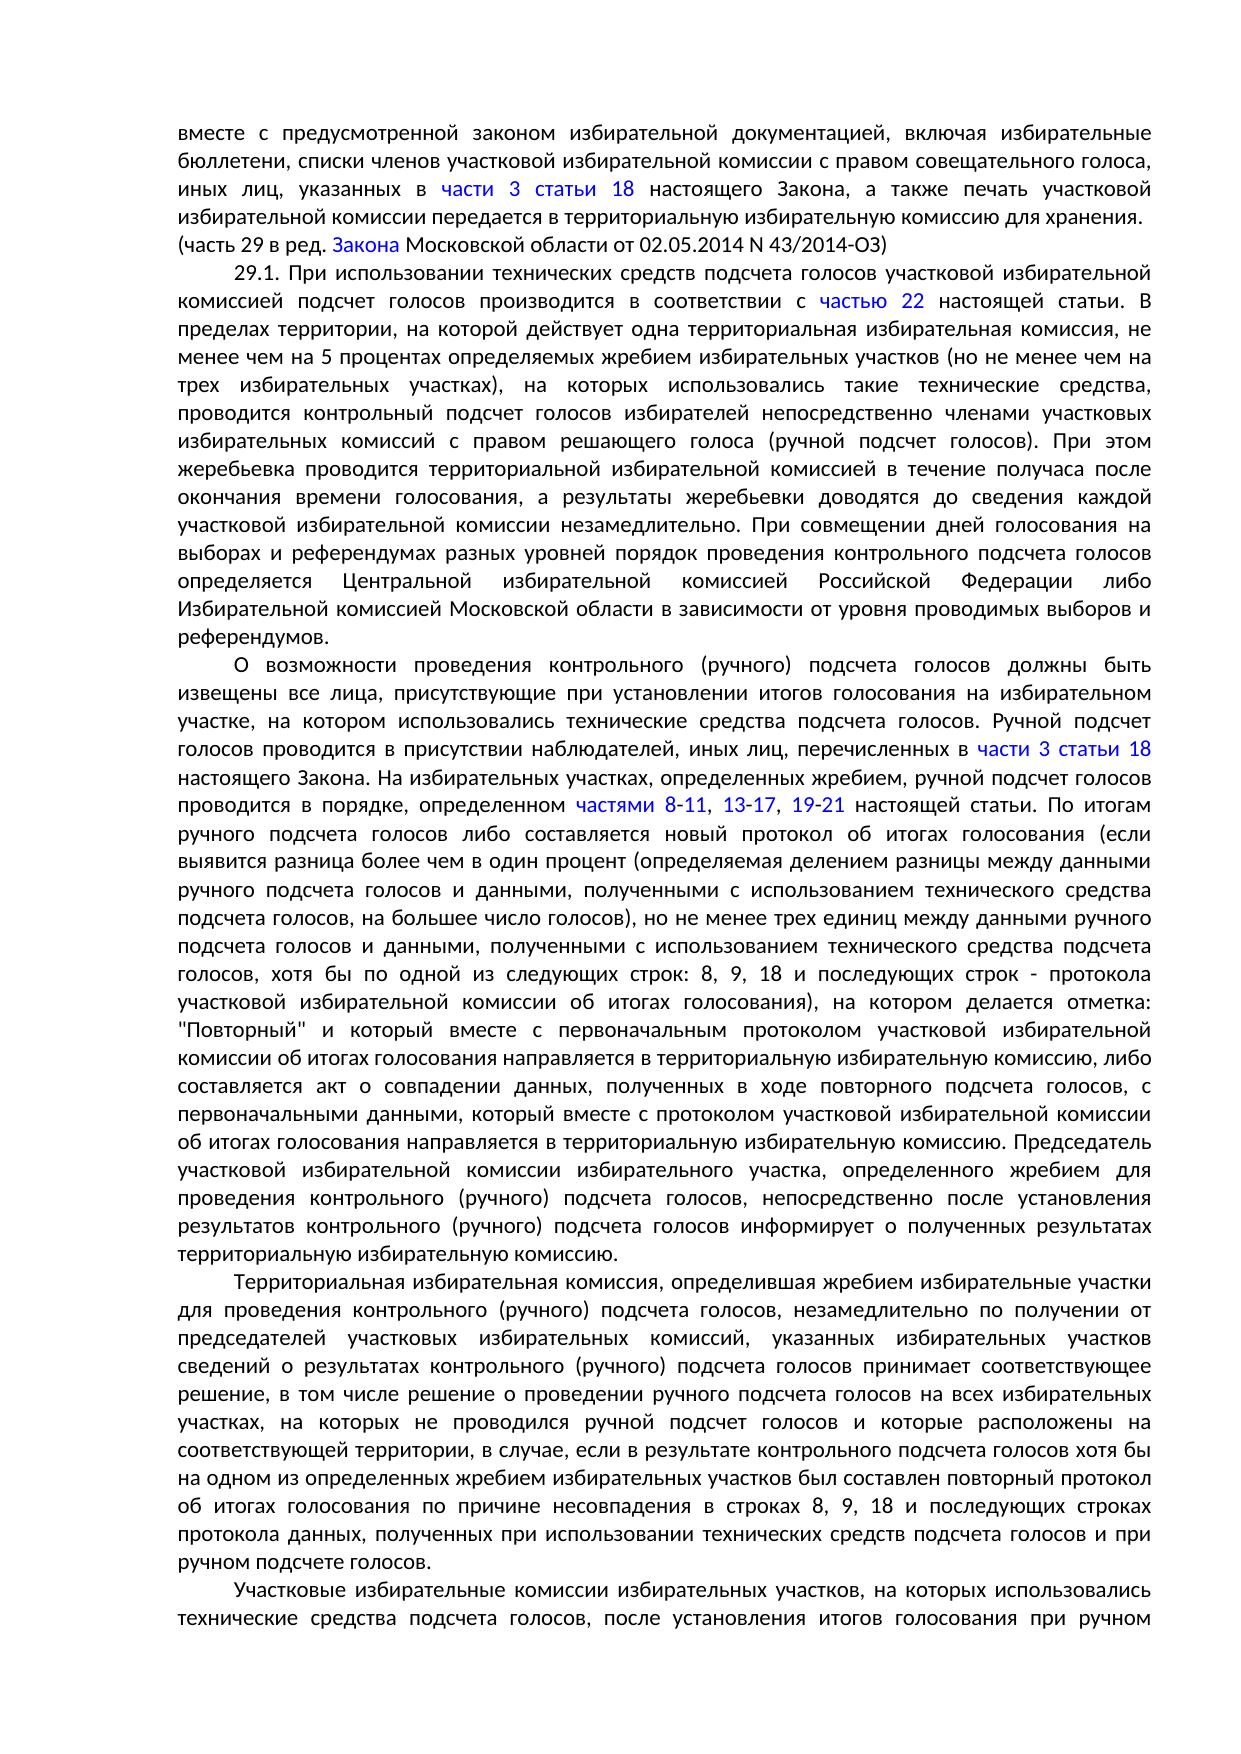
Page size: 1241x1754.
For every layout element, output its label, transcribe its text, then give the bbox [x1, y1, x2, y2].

text 29.1. При использовании технических средств подсчета голосов участковой избирательной комиссией подсчет голосов производится в соответствии с частью 22 настоящей статьи. В пределах территории, на которой действует одна территориальная избирательная комиссия, не менее чем на 5 процентах определяемых жребием избирательных участков (но не менее чем на трех избирательных участках), на которых использовались такие технические средства, проводится контрольный подсчет голосов избирателей непосредственно членами участковых избирательных комиссий с правом решающего голоса (ручной подсчет голосов). При этом жеребьевка проводится территориальной избирательной комиссией в течение получаса после окончания времени голосования, а результаты жеребьевки доводятся до сведения каждой участковой избирательной комиссии незамедлительно. При совмещении дней голосования на выборах и референдумах разных уровней порядок проведения контрольного подсчета голосов определяется Центральной избирательной комиссией Российской Федерации либо Избирательной комиссией Московской области в зависимости от уровня проводимых выборов и референдумов. [177, 258, 1152, 651]
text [177, 118, 1152, 230]
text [177, 1575, 1152, 1631]
text О возможности проведения контрольного (ручного) подсчета голосов должны быть извещены все лица, присутствующие при установлении итогов голосования на избирательном участке, на котором использовались технические средства подсчета голосов. Ручной подсчет голосов проводится в присутствии наблюдателей, иных лиц, перечисленных в части 3 статьи 18 настоящего Закона. На избирательных участках, определенных жребием, ручной подсчет голосов проводится в порядке, определенном частями 8-11, 13-17, 19-21 настоящей статьи. По итогам ручного подсчета голосов либо составляется новый протокол об итогах голосования (если выявится разница более чем в один процент (определяемая делением разницы между данными ручного подсчета голосов и данными, полученными с использованием технического средства подсчета голосов, на большее число голосов), но не менее трех единиц между данными ручного подсчета голосов и данными, полученными с использованием технического средства подсчета голосов, хотя бы по одной из следующих строк: 8, 9, 18 и последующих строк - протокола участковой избирательной комиссии об итогах голосования), на котором делается отметка: "Повторный" и который вместе с первоначальным протоколом участковой избирательной комиссии об итогах голосования направляется в территориальную избирательную комиссию, либо составляется акт о совпадении данных, полученных в ходе повторного подсчета голосов, с первоначальными данными, который вместе с протоколом участковой избирательной комиссии об итогах голосования направляется в территориальную избирательную комиссию. Председатель участковой избирательной комиссии избирательного участка, определенного жребием для проведения контрольного (ручного) подсчета голосов, непосредственно после установления результатов контрольного (ручного) подсчета голосов информирует о полученных результатах территориальную избирательную комиссию. [177, 651, 1152, 1267]
text Территориальная избирательная комиссия, определившая жребием избирательные участки для проведения контрольного (ручного) подсчета голосов, незамедлительно по получении от председателей участковых избирательных комиссий, указанных избирательных участков сведений о результатах контрольного (ручного) подсчета голосов принимает соответствующее решение, в том числе решение о проведении ручного подсчета голосов на всех избирательных участках, на которых не проводился ручной подсчет голосов и которые расположены на соответствующей территории, в случае, если в результате контрольного подсчета голосов хотя бы на одном из определенных жребием избирательных участков был составлен повторный протокол об итогах голосования по причине несовпадения в строках 8, 9, 18 и последующих строках протокола данных, полученных при использовании технических средств подсчета голосов и при ручном подсчете голосов. [177, 1267, 1152, 1575]
text (часть 29 в ред. Закона Московской области от 02.05.2014 N 43/2014-ОЗ) [177, 230, 1152, 258]
